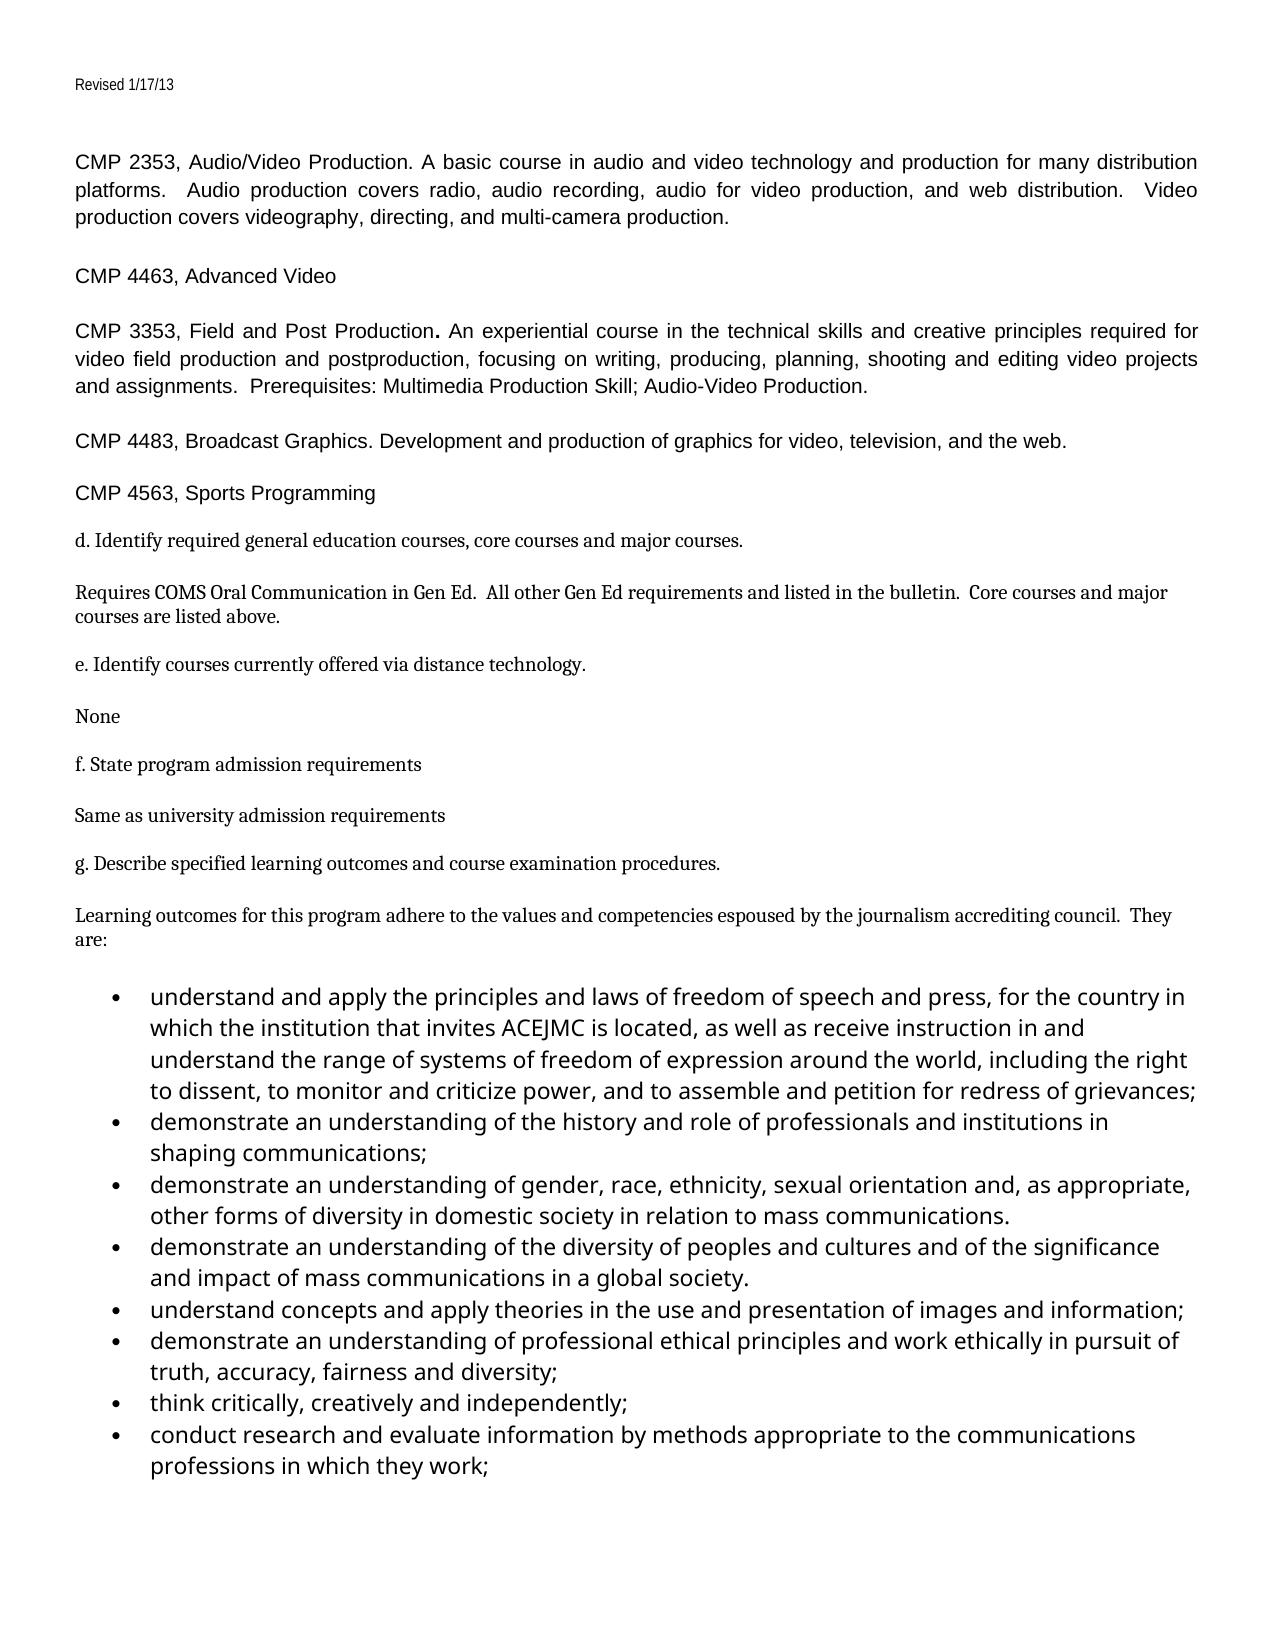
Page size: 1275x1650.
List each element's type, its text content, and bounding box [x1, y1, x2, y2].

text g. Describe specified learning outcomes and course examination procedures. [75, 852, 1200, 876]
text e. Identify courses currently offered via distance technology. [75, 652, 1200, 676]
text f. State program admission requirements [75, 752, 1200, 776]
text d. Identify required general education courses, core courses and major courses. [75, 528, 1200, 552]
